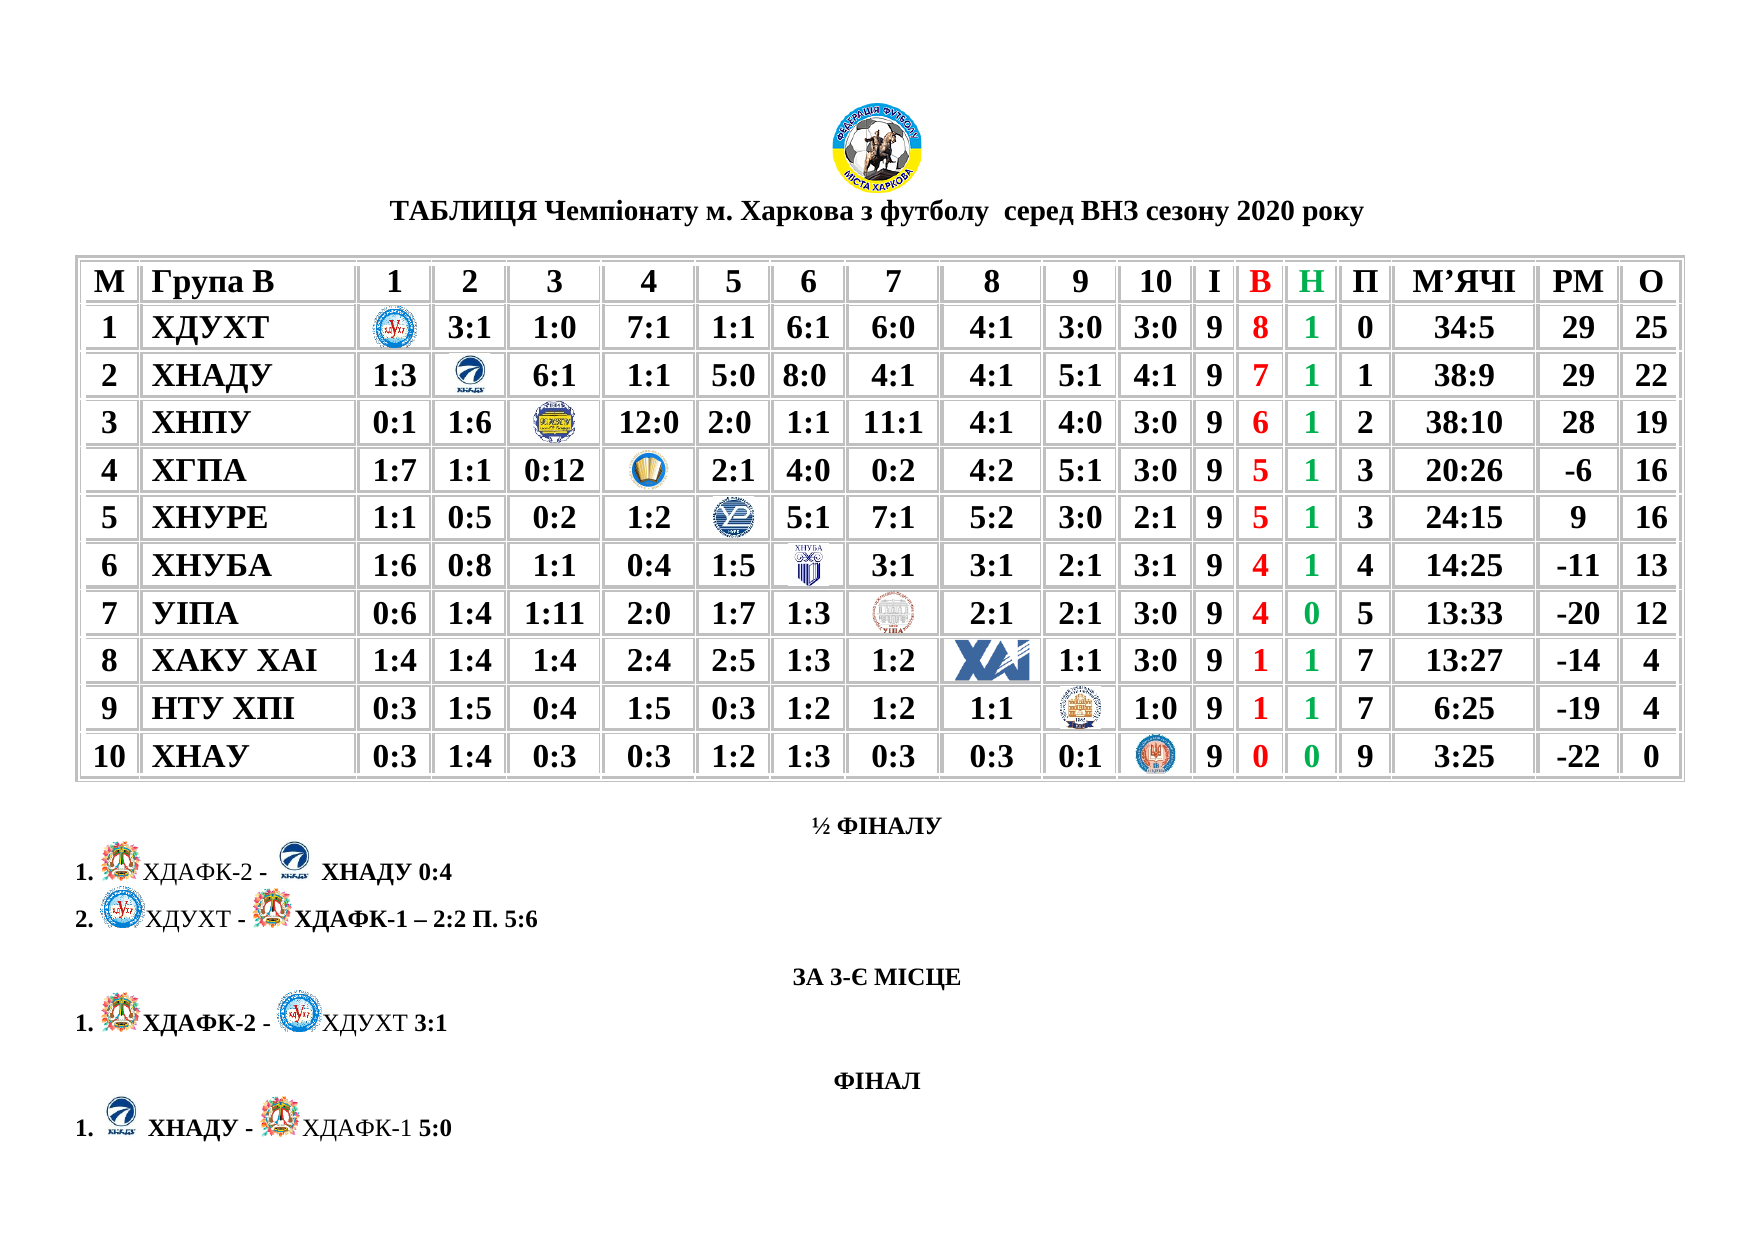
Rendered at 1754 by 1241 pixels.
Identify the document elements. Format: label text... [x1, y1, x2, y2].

text ЗА 3-Є МІСЦЕ [75, 962, 1679, 991]
table_cell 34:5 [1395, 306, 1533, 347]
table_cell ХНПУ [143, 401, 354, 442]
table_cell [1030, 639, 1040, 681]
table_cell [849, 592, 872, 633]
table_cell 0:1 [360, 401, 429, 442]
picture [100, 1094, 142, 1137]
table_cell 0:3 [360, 687, 429, 728]
table_cell 0:3 [940, 728, 1043, 776]
table_cell 1:3 [774, 639, 843, 681]
table_cell 4 [1239, 544, 1282, 585]
table_cell 1 [1288, 306, 1335, 347]
table_cell 9 [1196, 354, 1233, 395]
table_header Група В [140, 258, 357, 300]
table_cell 29 [1540, 306, 1617, 347]
text 1. ХДАФК-2 - ХНАДУ 0:4 [75, 839, 1679, 886]
table_cell 2:4 [605, 639, 693, 681]
picture [276, 990, 322, 1032]
table_cell 2:0 [605, 592, 693, 633]
table_cell 9 [1196, 401, 1233, 442]
table_cell 0:1 [1043, 728, 1118, 776]
table_cell 3:1 [944, 544, 1040, 585]
table_cell 3:0 [1121, 306, 1190, 347]
table_cell -14 [1540, 639, 1617, 681]
table_cell 16 [1620, 490, 1682, 538]
table_cell 8 [1239, 306, 1282, 347]
table_cell 3:0 [1121, 592, 1190, 633]
table_cell 1 [1239, 687, 1282, 728]
table_cell 9 [1196, 687, 1233, 728]
table_cell [944, 639, 953, 681]
table_cell 1:1 [360, 497, 429, 538]
table_cell -19 [1540, 687, 1617, 728]
table_cell 6:25 [1395, 687, 1533, 728]
table_cell 16 [1620, 443, 1682, 490]
table_cell 6:1 [774, 306, 843, 347]
table_cell 5:0 [699, 354, 768, 395]
table_cell 13:33 [1395, 592, 1533, 633]
table_cell 0:6 [360, 592, 429, 633]
table_cell 3 [1342, 449, 1389, 490]
table_cell 1:2 [849, 687, 937, 728]
table_cell 4 [1239, 592, 1282, 633]
table_cell 4:1 [849, 354, 937, 395]
table_header 2 [432, 258, 507, 300]
table_cell 1:7 [699, 592, 768, 633]
table_cell 12 [1620, 585, 1682, 633]
table_header 9 [1043, 258, 1118, 300]
table_cell 1:2 [696, 728, 771, 776]
table_cell 1 [1288, 401, 1335, 442]
table_cell 28 [1540, 401, 1617, 442]
table_cell [360, 306, 372, 347]
table_cell 1:1 [774, 401, 843, 442]
table_cell 1:7 [360, 449, 429, 490]
table_header 3 [507, 258, 602, 300]
text 1. ХДАФК-2 - ХДУХТ 3:1 [75, 991, 1679, 1037]
table_cell 1 [1288, 639, 1335, 681]
table_cell 9 [1193, 728, 1236, 776]
table_cell 2:0 [699, 401, 768, 442]
table_cell 1:5 [605, 687, 693, 728]
table_cell 0 [1285, 728, 1338, 776]
table_cell 38:10 [1395, 401, 1533, 442]
table_cell ХДУХТ [143, 306, 354, 347]
table_cell 3:1 [1121, 544, 1190, 585]
picture [251, 886, 294, 928]
table_cell 5 [1342, 592, 1389, 633]
text 2. ХДУХТ - ХДАФК-1 – 2:2 П. 5:6 [75, 886, 1679, 933]
table_cell [914, 592, 937, 633]
table_cell 1:1 [1046, 639, 1115, 681]
table_cell 1:4 [510, 639, 599, 681]
table_cell 2:5 [699, 639, 768, 681]
table_header 5 [696, 258, 771, 300]
table_cell 5:1 [774, 497, 843, 538]
picture [449, 353, 491, 395]
table_cell [774, 544, 787, 585]
table_cell 1:4 [432, 728, 507, 776]
table_cell 9 [1339, 728, 1392, 776]
table_cell ХНУБА [143, 544, 354, 585]
table_cell 4 [1620, 681, 1682, 728]
picture [273, 839, 315, 881]
table_cell 24:15 [1395, 497, 1533, 538]
picture [864, 107, 879, 115]
table_cell 0 [1288, 592, 1335, 633]
table_cell 0:3 [846, 728, 940, 776]
table_cell [1101, 687, 1115, 728]
table_cell 0:3 [602, 728, 696, 776]
table_cell 8 [78, 633, 140, 681]
table_cell [699, 497, 712, 538]
table_cell 9 [78, 681, 140, 728]
table_cell 3:0 [1046, 497, 1115, 538]
table_cell 0:5 [435, 497, 504, 538]
table_cell 29 [1540, 354, 1617, 395]
picture [100, 886, 145, 928]
picture [901, 116, 909, 123]
table_cell 9 [1540, 497, 1617, 538]
table_cell 3:0 [1121, 401, 1190, 442]
table_cell 1:0 [1121, 687, 1190, 728]
table_cell 1 [78, 300, 140, 347]
picture [884, 108, 901, 119]
table_cell 13 [1620, 538, 1682, 585]
table_cell 1:11 [510, 592, 599, 633]
table_cell 3:25 [1392, 728, 1536, 776]
table_cell [575, 401, 599, 442]
table_cell 2:1 [1046, 544, 1115, 585]
table_cell 6 [1239, 401, 1282, 442]
table_cell [435, 354, 449, 395]
table_cell 14:25 [1395, 544, 1533, 585]
table_cell 1:1 [510, 544, 599, 585]
table_header 8 [940, 258, 1043, 300]
table_cell 0:3 [699, 687, 768, 728]
table_cell [491, 354, 504, 395]
table_cell 4:2 [944, 449, 1040, 490]
table_cell 38:9 [1395, 354, 1533, 395]
table_cell 0:2 [849, 449, 937, 490]
table_cell -20 [1540, 592, 1617, 633]
table_cell 1:1 [944, 687, 1040, 728]
table_cell 1:4 [360, 639, 429, 681]
table_cell 10 [78, 728, 140, 776]
table_cell 1:5 [435, 687, 504, 728]
picture [872, 591, 914, 633]
table_cell [417, 306, 429, 347]
table_cell 5 [1239, 497, 1282, 538]
table_cell 0:12 [510, 449, 599, 490]
text ½ ФІНАЛУ [75, 811, 1679, 839]
table_header П [1339, 258, 1392, 300]
table_cell 3:0 [1121, 639, 1190, 681]
table_cell [1118, 728, 1193, 776]
table_cell -11 [1540, 544, 1617, 585]
table_cell 1 [1288, 687, 1335, 728]
table_cell 1:3 [360, 354, 429, 395]
table_cell 1 [1288, 497, 1335, 538]
table_cell 0:3 [507, 728, 602, 776]
table_cell 2:1 [944, 592, 1040, 633]
table_cell ХАКУ ХАІ [143, 639, 354, 681]
table_cell 9 [1196, 544, 1233, 585]
table_cell 1:0 [510, 306, 599, 347]
table_cell 1 [1342, 354, 1389, 395]
table_header 10 [1118, 258, 1193, 300]
table_cell 2 [1342, 401, 1389, 442]
table_cell 3:1 [435, 306, 504, 347]
picture [887, 103, 922, 136]
table_cell 3:0 [1046, 306, 1115, 347]
table_cell 7 [1342, 687, 1389, 728]
table_cell -22 [1536, 728, 1620, 776]
table_cell 9 [1196, 592, 1233, 633]
table_cell 2 [78, 347, 140, 395]
table_cell 4:0 [1046, 401, 1115, 442]
picture [905, 124, 913, 132]
table_cell 7 [1239, 354, 1282, 395]
table_cell 0:4 [510, 687, 599, 728]
table_cell 4 [1620, 633, 1682, 681]
table_cell УІПА [143, 592, 354, 633]
table_cell 1:1 [699, 306, 768, 347]
table_cell [830, 544, 843, 585]
table_cell 7 [1342, 639, 1389, 681]
table_cell 2:1 [699, 449, 768, 490]
table_header Н [1285, 258, 1338, 300]
table_cell 3:1 [849, 544, 937, 585]
table_cell 5:1 [1046, 354, 1115, 395]
table_cell 11:1 [849, 401, 937, 442]
table_cell 20:26 [1395, 449, 1533, 490]
table_header І [1193, 258, 1236, 300]
table_cell 0:4 [605, 544, 693, 585]
table_cell ХГПА [143, 449, 354, 490]
table_header М’ЯЧІ [1392, 258, 1536, 300]
table_cell 12:0 [605, 401, 693, 442]
table_cell 7:1 [849, 497, 937, 538]
table_cell [755, 497, 768, 538]
table_cell 3 [1342, 497, 1389, 538]
table_cell 9 [1196, 306, 1233, 347]
table_cell 5:1 [1046, 449, 1115, 490]
table_cell 0:3 [357, 728, 432, 776]
picture [832, 111, 922, 193]
table_cell 2:1 [1046, 592, 1115, 633]
table_cell 1:2 [849, 639, 937, 681]
table_cell 3:0 [1121, 449, 1190, 490]
table_cell 0 [1342, 306, 1389, 347]
table_cell ХНУРЕ [143, 497, 354, 538]
table_cell 0:2 [510, 497, 599, 538]
table_cell 19 [1620, 395, 1682, 442]
table_cell 5 [1239, 449, 1282, 490]
table_cell 4:1 [1121, 354, 1190, 395]
picture [533, 401, 575, 443]
table_header 6 [771, 258, 846, 300]
table_header 4 [602, 258, 696, 300]
table_cell 1 [1288, 449, 1335, 490]
table_cell 1 [1288, 354, 1335, 395]
table_cell 1:1 [605, 354, 693, 395]
table_cell -6 [1540, 449, 1617, 490]
table_cell 4 [78, 443, 140, 490]
table_cell 7 [78, 585, 140, 633]
table_cell 9 [1196, 449, 1233, 490]
table_cell 1 [1239, 639, 1282, 681]
table_cell 5:2 [944, 497, 1040, 538]
table_cell 1:3 [774, 592, 843, 633]
table_cell НТУ ХПІ [143, 687, 354, 728]
picture [100, 990, 143, 1032]
table_cell 0 [1620, 728, 1682, 776]
table_cell 1:2 [605, 497, 693, 538]
table_cell 3 [78, 395, 140, 442]
table_cell [605, 449, 627, 490]
table_cell 8:0 [774, 354, 843, 395]
table_header О [1620, 262, 1679, 300]
table_cell 1:4 [435, 592, 504, 633]
table_header М [78, 258, 140, 300]
table_cell 6:1 [510, 354, 599, 395]
table_cell ХНАДУ [143, 354, 354, 395]
table_header В [1236, 258, 1285, 300]
table_cell 9 [1196, 497, 1233, 538]
table_cell 1:4 [435, 639, 504, 681]
table_cell 1:5 [699, 544, 768, 585]
table_cell 22 [1620, 347, 1682, 395]
table_header 1 [357, 258, 432, 300]
table_cell 4:1 [944, 354, 1040, 395]
table_cell 13:27 [1395, 639, 1533, 681]
table_cell 4:0 [774, 449, 843, 490]
text ТАБЛИЦЯ Чемпіонату м. Харкова з футболу серед ВНЗ сезону 2020 року [75, 193, 1679, 226]
picture [832, 103, 868, 139]
table_cell 5 [78, 490, 140, 538]
table_cell 7:1 [605, 306, 693, 347]
table_cell 0:8 [435, 544, 504, 585]
table_cell 1 [1288, 544, 1335, 585]
picture [259, 1094, 302, 1137]
table_cell 25 [1620, 300, 1682, 347]
picture [1135, 734, 1176, 776]
picture [1060, 686, 1101, 729]
table_cell 6 [78, 538, 140, 585]
table_cell 1:2 [774, 687, 843, 728]
table_cell 2:1 [1121, 497, 1190, 538]
table_cell 4 [1342, 544, 1389, 585]
table_cell 1:6 [435, 401, 504, 442]
picture [953, 639, 1030, 681]
table_cell 4:1 [944, 306, 1040, 347]
table_header 7 [846, 258, 940, 300]
table_header РМ [1536, 258, 1620, 300]
table_cell [510, 401, 533, 442]
table_cell 6:0 [849, 306, 937, 347]
list 1. ХНАДУ - ХДАФК-1 5:0 [75, 1095, 1679, 1142]
table_cell 4:1 [944, 401, 1040, 442]
table_cell 0 [1236, 728, 1285, 776]
text ФІНАЛ [75, 1066, 1679, 1095]
table_cell 1:6 [360, 544, 429, 585]
picture [627, 448, 671, 491]
picture [100, 839, 143, 881]
table_cell 1:1 [435, 449, 504, 490]
table_cell [1046, 687, 1060, 728]
picture [787, 543, 830, 586]
table_cell 1:3 [771, 728, 846, 776]
picture [712, 496, 755, 538]
table_cell ХНАУ [140, 728, 357, 776]
table_cell [671, 449, 693, 490]
table_cell 9 [1196, 639, 1233, 681]
picture [372, 306, 417, 348]
